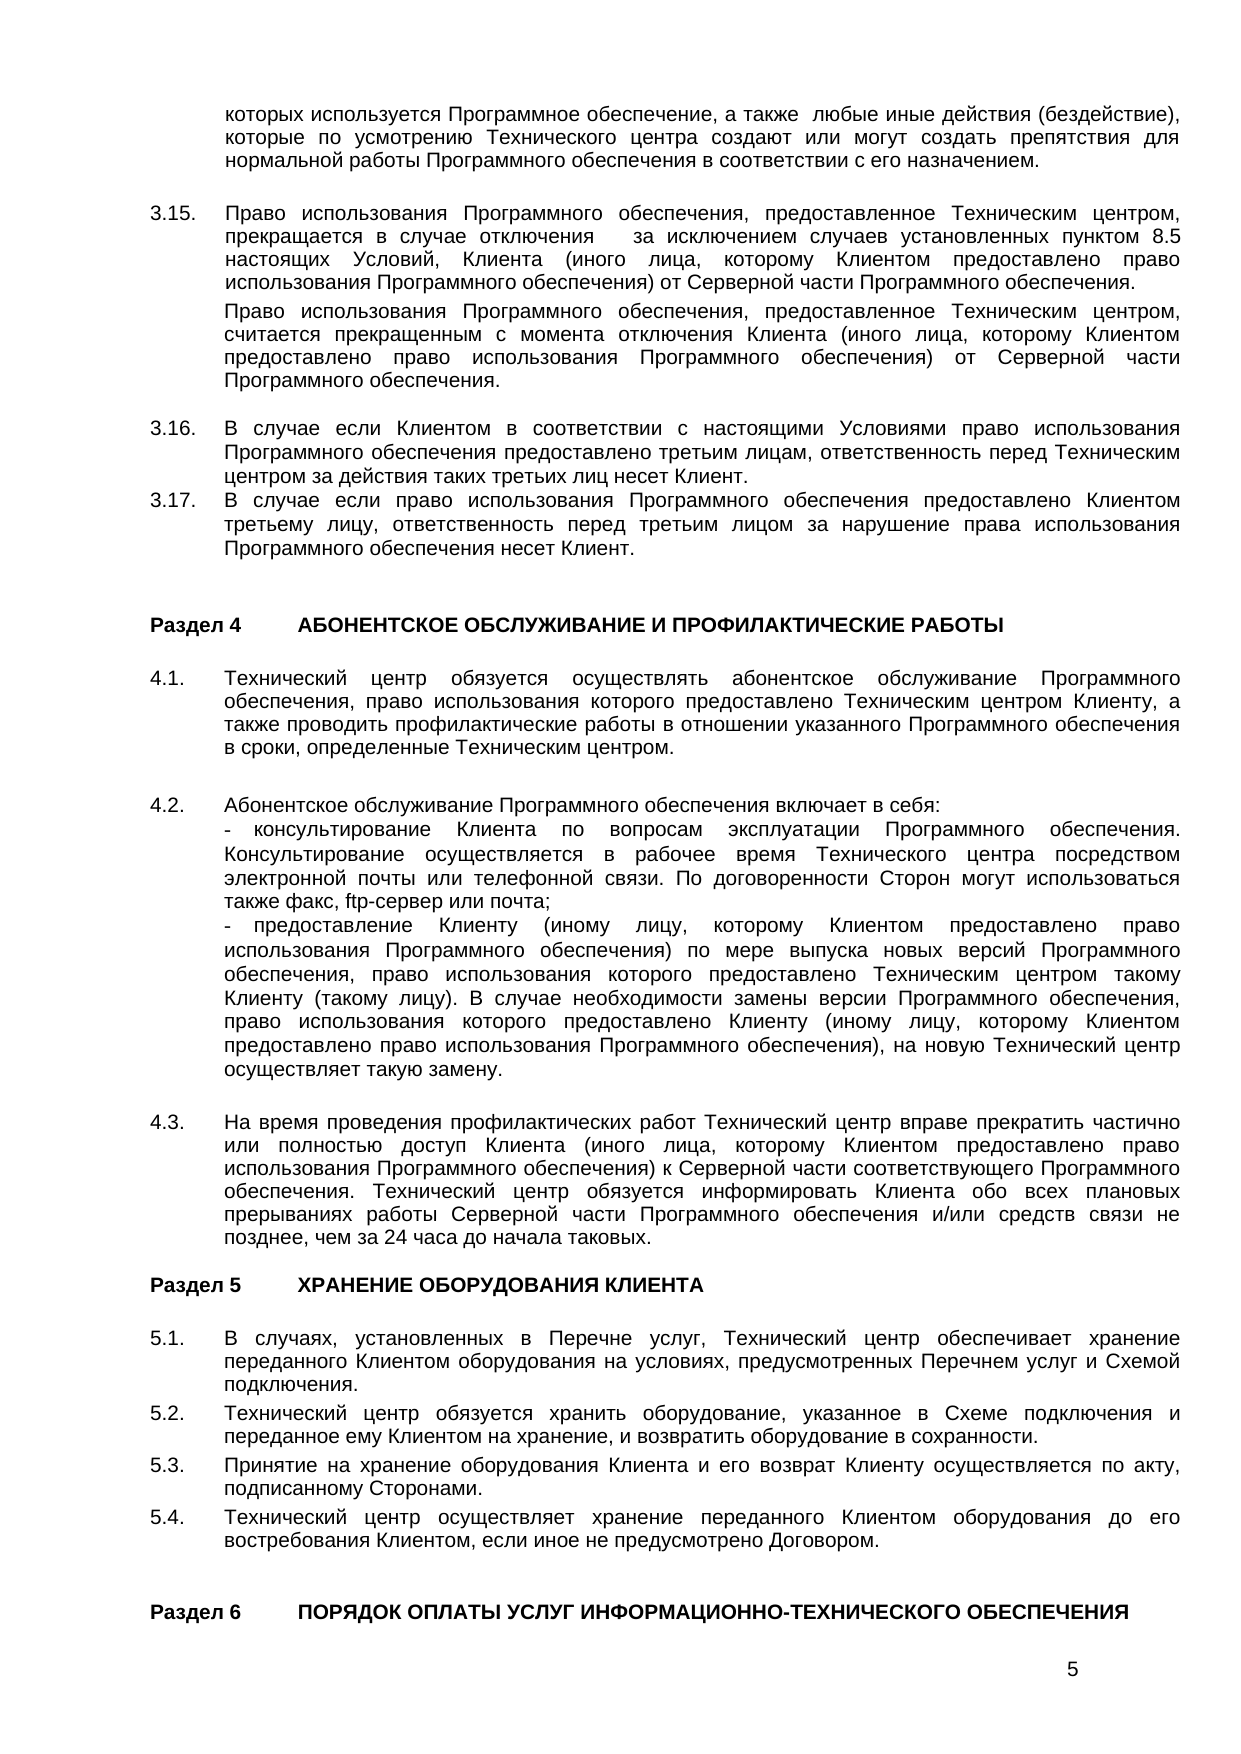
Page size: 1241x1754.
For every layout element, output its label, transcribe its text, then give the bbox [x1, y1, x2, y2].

list Принятие на хранение оборудования Клиента и его возврат Клиенту осуществляется по акту, подписанному Сторонами. [150, 1454, 1181, 1500]
list Право использования Программного обеспечения, предоставленное Техническим центром, прекращается в случае отключения за исключением случаев установленных пунктом 8.5 настоящих Условий, Клиента (иного лица, которому Клиентом предоставлено право использования Программного обеспечения) от Серверной части Программного обеспечения. [150, 202, 1181, 294]
list Технический центр обязуется осуществлять абонентское обслуживание Программного обеспечения, право использования которого предоставлено Техническим центром Клиенту, а также проводить профилактические работы в отношении указанного Программного обеспечения в сроки, определенные Техническим центром. [150, 667, 1181, 759]
text Право использования Программного обеспечения, предоставленное Техническим центром, считается прекращенным с момента отключения Клиента (иного лица, которому Клиентом предоставлено право использования Программного обеспечения) от Серверной части Программного обеспечения. [224, 300, 1181, 392]
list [150, 103, 1181, 172]
text Раздел 4 АБОНЕНТСКОЕ ОБСЛУЖИВАНИЕ И ПРОФИЛАКТИЧЕСКИЕ РАБОТЫ [150, 614, 1181, 637]
text Раздел 6 ПОРЯДОК ОПЛАТЫ УСЛУГ ИНФОРМАЦИОННО-ТЕХНИЧЕСКОГО ОБЕСПЕЧЕНИЯ [150, 1600, 1181, 1624]
list В случаях, установленных в Перечне услуг, Технический центр обеспечивает хранение переданного Клиентом оборудования на условиях, предусмотренных Перечнем услуг и Схемой подключения. [150, 1327, 1181, 1396]
list В случае если Клиентом в соответствии с настоящими Условиями право использования Программного обеспечения предоставлено третьим лицам, ответственность перед Техническим центром за действия таких третьих лиц несет Клиент. [150, 416, 1181, 488]
list Абонентское обслуживание Программного обеспечения включает в себя: [150, 794, 1181, 817]
list предоставление Клиенту (иному лицу, которому Клиентом предоставлено право использования Программного обеспечения) по мере выпуска новых версий Программного обеспечения, право использования которого предоставлено Техническим центром такому Клиенту (такому лицу). В случае необходимости замены версии Программного обеспечения, право использования которого предоставлено Клиенту (иному лицу, которому Клиентом предоставлено право использования Программного обеспечения), на новую Технический центр осуществляет такую замену. [224, 913, 1181, 1081]
list консультирование Клиента по вопросам эксплуатации Программного обеспечения. Консультирование осуществляется в рабочее время Технического центра посредством электронной почты или телефонной связи. По договоренности Сторон могут использоваться также факс, ftp-сервер или почта; [224, 817, 1181, 913]
list В случае если право использования Программного обеспечения предоставлено Клиентом третьему лицу, ответственность перед третьим лицом за нарушение права использования Программного обеспечения несет Клиент. [150, 488, 1181, 560]
list Технический центр обязуется хранить оборудование, указанное в Схеме подключения и переданное ему Клиентом на хранение, и возвратить оборудование в сохранности. [150, 1402, 1181, 1448]
text Раздел 5 ХРАНЕНИЕ ОБОРУДОВАНИЯ КЛИЕНТА [150, 1273, 1181, 1297]
list Технический центр осуществляет хранение переданного Клиентом оборудования до его востребования Клиентом, если иное не предусмотрено Договором. [150, 1506, 1181, 1552]
list На время проведения профилактических работ Технический центр вправе прекратить частично или полностью доступ Клиента (иного лица, которому Клиентом предоставлено право использования Программного обеспечения) к Серверной части соответствующего Программного обеспечения. Технический центр обязуется информировать Клиента обо всех плановых прерываниях работы Серверной части Программного обеспечения и/или средств связи не позднее, чем за 24 часа до начала таковых. [150, 1111, 1181, 1249]
